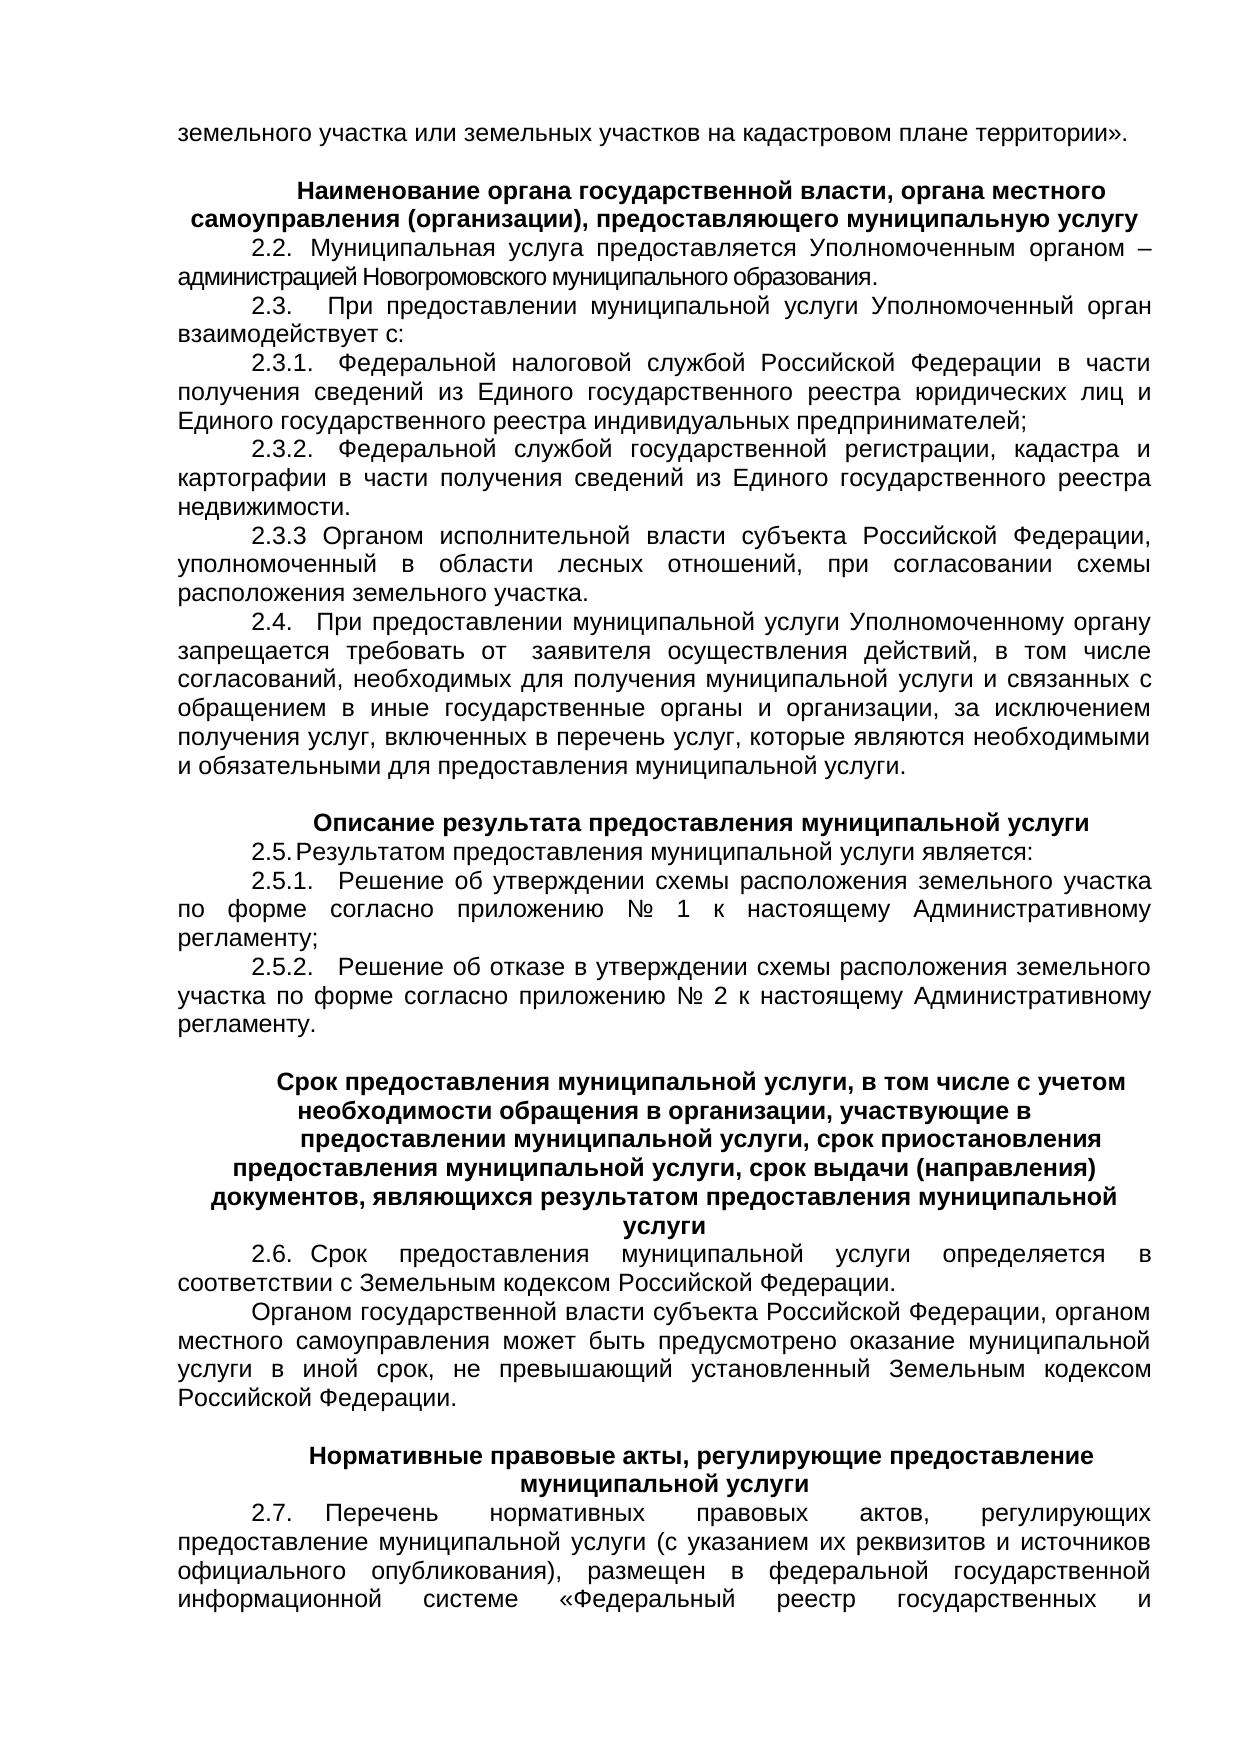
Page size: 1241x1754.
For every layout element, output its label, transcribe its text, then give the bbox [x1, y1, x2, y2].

text Наименование органа государственной власти, органа местного самоуправления (организации), предоставляющего муниципальную услугу [177, 176, 1152, 233]
text предоставлении муниципальной услуги, срок приостановления предоставления муниципальной услуги, срок выдачи (направления) документов, являющихся результатом предоставления муниципальной услуги [177, 1124, 1152, 1239]
text Органом государственной власти субъекта Российской Федерации, органом местного самоуправления может быть предусмотрено оказание муниципальной услуги в иной срок, не превышающий установленный Земельным кодексом Российской Федерации. [177, 1297, 1152, 1412]
list Федеральной налоговой службой Российской Федерации в части получения сведений из Единого государственного реестра юридических лиц и Единого государственного реестра индивидуальных предпринимателей; [177, 348, 1152, 434]
text Срок предоставления муниципальной услуги, в том числе с учетом необходимости обращения в организации, участвующие в [177, 1067, 1152, 1124]
list Результатом предоставления муниципальной услуги является: [177, 837, 1152, 866]
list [177, 1498, 1152, 1613]
list При предоставлении муниципальной услуги Уполномоченный орган взаимодействует с: [177, 291, 1152, 348]
text Нормативные правовые акты, регулирующие предоставление муниципальной услуги [177, 1441, 1152, 1498]
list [177, 118, 1152, 147]
list Срок предоставления муниципальной услуги определяется в соответствии с Земельным кодексом Российской Федерации. [177, 1239, 1152, 1297]
list При предоставлении муниципальной услуги Уполномоченному органу запрещается требовать от заявителя осуществления действий, в том числе согласований, необходимых для получения муниципальной услуги и связанных с обращением в иные государственные органы и организации, за исключением получения услуг, включенных в перечень услуг, которые являются необходимыми и обязательными для предоставления муниципальной услуги. [177, 607, 1152, 779]
text 2.3.3 Органом исполнительной власти субъекта Российской Федерации, уполномоченный в области лесных отношений, при согласовании схемы расположения земельного участка. [177, 521, 1152, 607]
text Описание результата предоставления муниципальной услуги [177, 808, 1152, 837]
list Решение об утверждении схемы расположения земельного участка по форме согласно приложению № 1 к настоящему Административному регламенту; [177, 866, 1152, 952]
list Федеральной службой государственной регистрации, кадастра и картографии в части получения сведений из Единого государственного реестра недвижимости. [177, 434, 1152, 521]
list Решение об отказе в утверждении схемы расположения земельного участка по форме согласно приложению № 2 к настоящему Административному регламенту. [177, 952, 1152, 1038]
list Муниципальная услуга предоставляется Уполномоченным органом – администрацией Новогромовского муниципального образования. [177, 233, 1152, 291]
